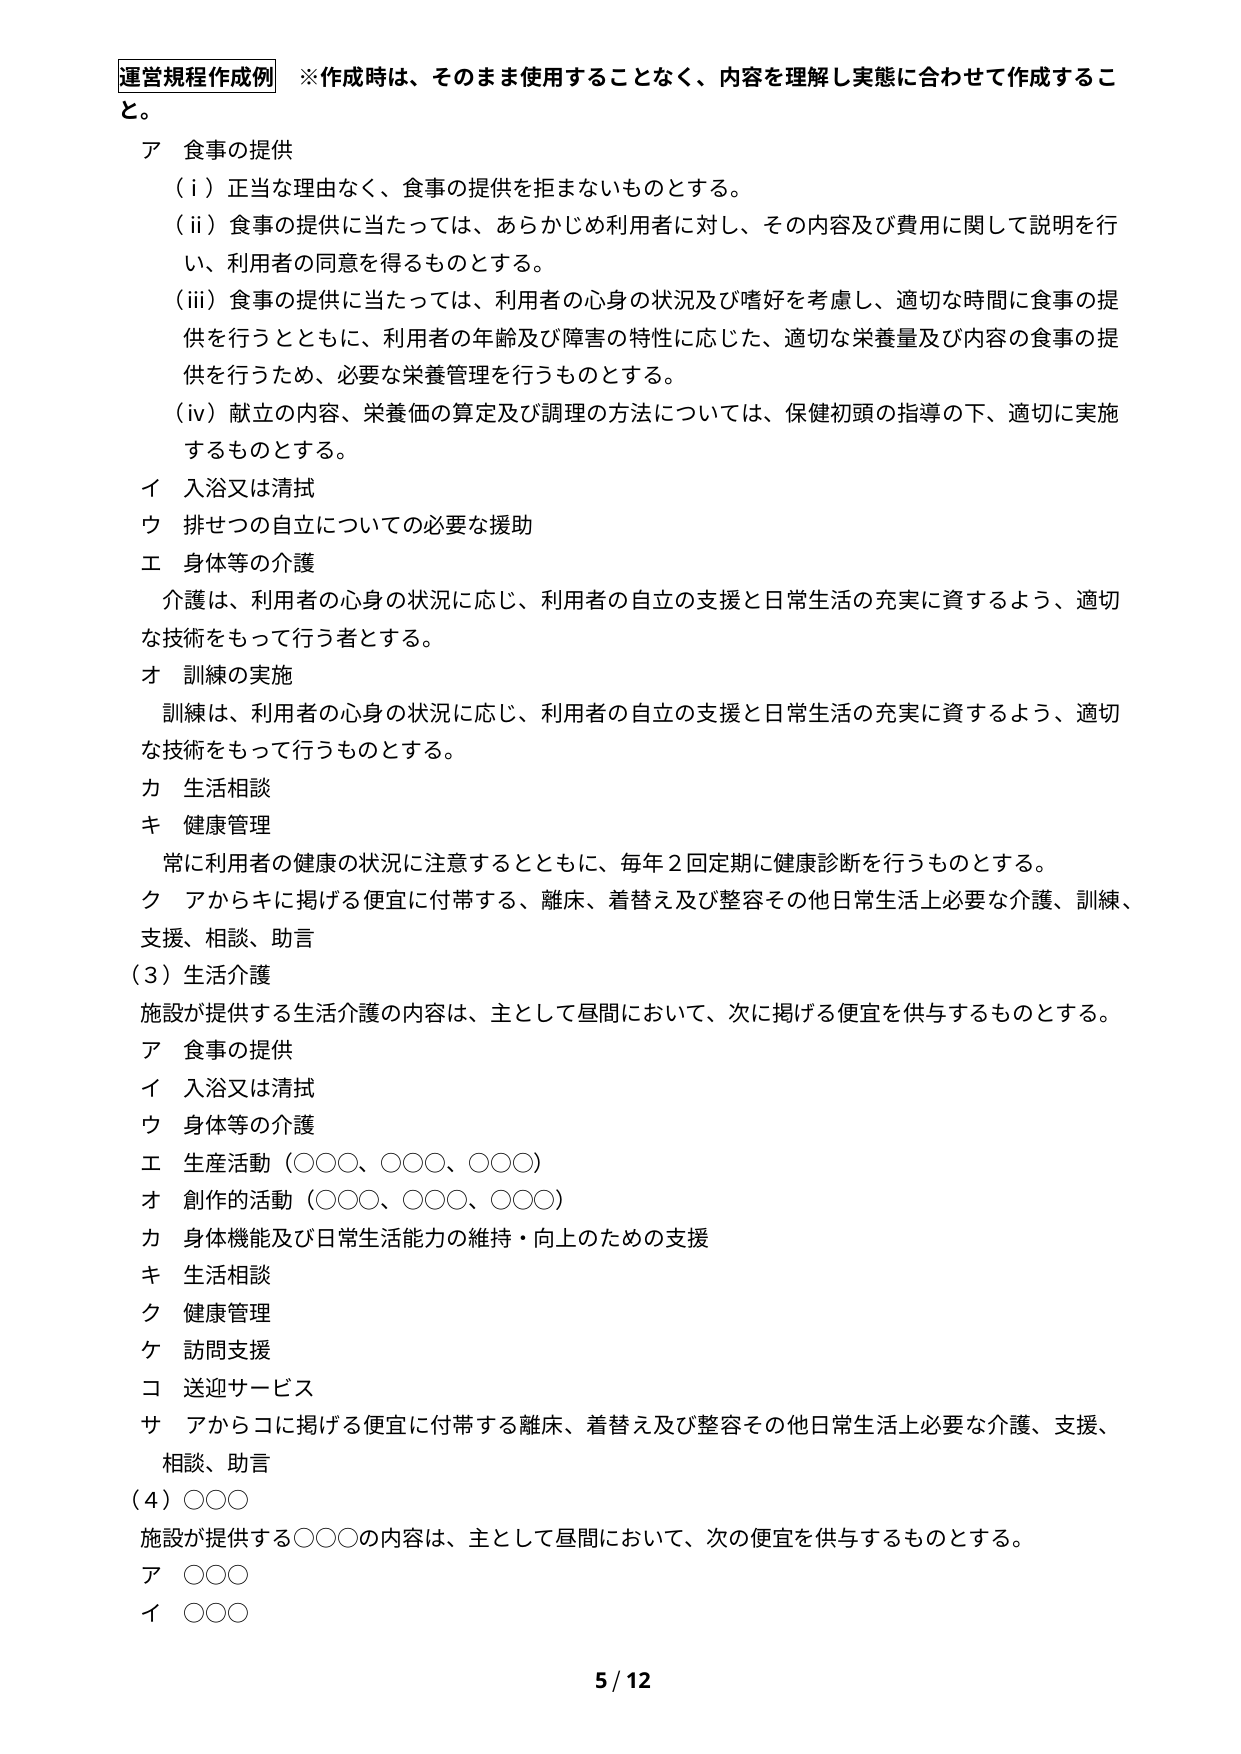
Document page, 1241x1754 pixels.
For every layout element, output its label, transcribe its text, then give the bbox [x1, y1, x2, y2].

text （４）○○○ [118, 1480, 1122, 1518]
text ア ○○○ [118, 1555, 1122, 1593]
text ウ 排せつの自立についての必要な援助 [140, 505, 1122, 543]
text ク 健康管理 [118, 1293, 1122, 1330]
text 訓練は、利用者の心身の状況に応じ、利用者の自立の支援と日常生活の充実に資するよう、適切な技術をもって行うものとする。 [140, 693, 1122, 768]
text 常に利用者の健康の状況に注意するとともに、毎年２回定期に健康診断を行うものとする。 [140, 843, 1122, 880]
text コ 送迎サービス [118, 1368, 1122, 1405]
text ウ 身体等の介護 [118, 1105, 1122, 1143]
text 介護は、利用者の心身の状況に応じ、利用者の自立の支援と日常生活の充実に資するよう、適切な技術をもって行う者とする。 [140, 580, 1122, 655]
text オ 訓練の実施 [140, 655, 1122, 693]
text キ 健康管理 [140, 805, 1122, 843]
text オ 創作的活動（○○○、○○○、○○○） [118, 1180, 1122, 1218]
text イ 入浴又は清拭 [118, 1068, 1122, 1105]
text ケ 訪問支援 [118, 1330, 1122, 1368]
text カ 生活相談 [140, 768, 1122, 805]
text エ 生産活動（○○○、○○○、○○○） [118, 1143, 1122, 1180]
text カ 身体機能及び日常生活能力の維持・向上のための支援 [118, 1218, 1122, 1255]
text 施設が提供する生活介護の内容は、主として昼間において、次に掲げる便宜を供与するものとする。 [118, 993, 1122, 1030]
text （ⅳ）献立の内容、栄養価の算定及び調理の方法については、保健初頭の指導の下、適切に実施するものとする。 [118, 393, 1122, 468]
text （ⅲ）食事の提供に当たっては、利用者の心身の状況及び嗜好を考慮し、適切な時間に食事の提供を行うとともに、利用者の年齢及び障害の特性に応じた、適切な栄養量及び内容の食事の提供を行うため、必要な栄養管理を行うものとする。 [118, 280, 1122, 393]
text ア 食事の提供 [118, 1030, 1122, 1068]
text ク アからキに掲げる便宜に付帯する、離床、着替え及び整容その他日常生活上必要な介護、訓練、支援、相談、助言 [140, 880, 1122, 955]
text 施設が提供する○○○の内容は、主として昼間において、次の便宜を供与するものとする。 [118, 1518, 1122, 1555]
text サ アからコに掲げる便宜に付帯する離床、着替え及び整容その他日常生活上必要な介護、支援、相談、助言 [118, 1405, 1122, 1480]
text エ 身体等の介護 [140, 543, 1122, 580]
text （ⅱ）食事の提供に当たっては、あらかじめ利用者に対し、その内容及び費用に関して説明を行い、利用者の同意を得るものとする。 [118, 205, 1122, 280]
text （３）生活介護 [118, 955, 1122, 993]
text キ 生活相談 [118, 1255, 1122, 1293]
text ア 食事の提供 [118, 130, 1122, 168]
text イ 入浴又は清拭 [140, 468, 1122, 505]
text イ ○○○ [118, 1593, 1122, 1630]
text （ⅰ）正当な理由なく、食事の提供を拒まないものとする。 [118, 168, 1122, 205]
